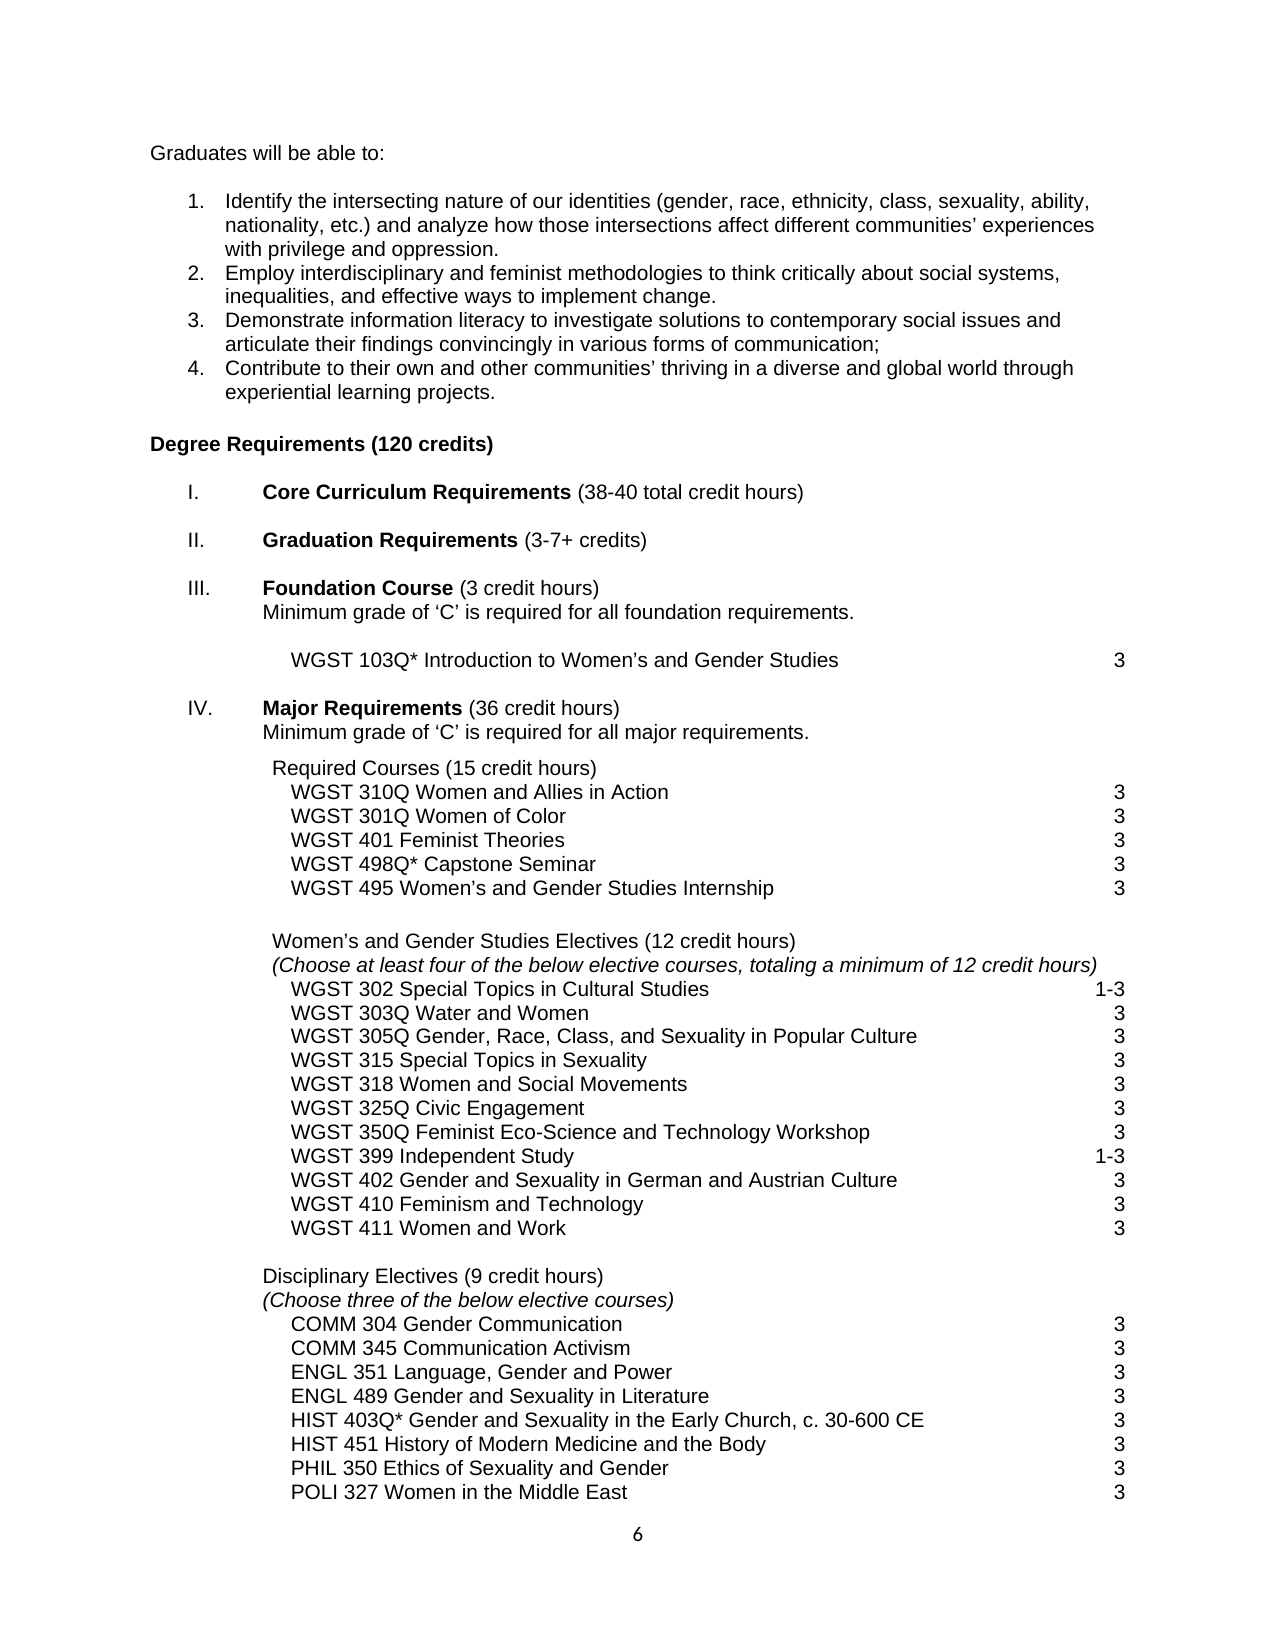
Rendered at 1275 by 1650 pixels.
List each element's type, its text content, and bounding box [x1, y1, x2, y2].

text WGST 410 Feminism and Technology 3 [291, 1192, 1125, 1216]
text (Choose at least four of the below elective courses, totaling a minimum of 12 credit hours) [272, 952, 1125, 976]
list Identify the intersecting nature of our identities (gender, race, ethnicity, class, sexuality, ability, nationality, etc.) and analyze how those intersections affect different communities’ experiences with privilege and oppression. [187, 188, 1125, 260]
text Disciplinary Electives (9 credit hours) [262, 1264, 1125, 1288]
text ENGL 489 Gender and Sexuality in Literature 3 [291, 1384, 1125, 1408]
text POLI 327 Women in the Middle East 3 [291, 1479, 1125, 1503]
list WGST 103Q* Introduction to Women’s and Gender Studies 3 [291, 648, 1125, 672]
text WGST 318 Women and Social Movements 3 [291, 1072, 1125, 1096]
list Core Curriculum Requirements (38-40 total credit hours) [187, 480, 1125, 504]
text WGST 399 Independent Study 1-3 [291, 1144, 1125, 1168]
text COMM 345 Communication Activism 3 [291, 1336, 1125, 1360]
list Employ interdisciplinary and feminist methodologies to think critically about social systems, inequalities, and effective ways to implement change. [187, 260, 1125, 308]
text Women’s and Gender Studies Electives (12 credit hours) [272, 928, 1125, 952]
text WGST 325Q Civic Engagement 3 [291, 1096, 1125, 1120]
text WGST 350Q Feminist Eco-Science and Technology Workshop 3 [291, 1120, 1125, 1144]
list Contribute to their own and other communities’ thriving in a diverse and global world through experiential learning projects. [187, 356, 1125, 404]
text PHIL 350 Ethics of Sexuality and Gender 3 [291, 1456, 1125, 1479]
text WGST 411 Women and Work 3 [291, 1216, 1125, 1240]
text HIST 403Q* Gender and Sexuality in the Early Church, c. 30-600 CE 3 [291, 1408, 1125, 1432]
list Minimum grade of ‘C’ is required for all foundation requirements. [225, 600, 1125, 624]
text WGST 315 Special Topics in Sexuality 3 [291, 1048, 1125, 1072]
list Foundation Course (3 credit hours) [187, 576, 1125, 600]
text (Choose three of the below elective courses) [262, 1288, 1125, 1312]
list Minimum grade of ‘C’ is required for all major requirements. [262, 719, 1125, 743]
text WGST 498Q* Capstone Seminar 3 [291, 852, 1125, 876]
text WGST 302 Special Topics in Cultural Studies 1-3 [291, 976, 1125, 1000]
text WGST 401 Feminist Theories 3 [291, 828, 1125, 852]
text WGST 303Q Water and Women 3 [291, 1000, 1125, 1024]
text WGST 495 Women’s and Gender Studies Internship 3 [291, 876, 1125, 900]
text WGST 305Q Gender, Race, Class, and Sexuality in Popular Culture 3 [291, 1024, 1125, 1048]
text WGST 310Q Women and Allies in Action 3 [291, 780, 1125, 804]
text ENGL 351 Language, Gender and Power 3 [291, 1360, 1125, 1384]
text Required Courses (15 credit hours) [272, 756, 1125, 780]
list Demonstrate information literacy to investigate solutions to contemporary social issues and articulate their findings convincingly in various forms of communication; [187, 308, 1125, 356]
list Graduation Requirements (3-7+ credits) [187, 528, 1125, 552]
text WGST 402 Gender and Sexuality in German and Austrian Culture 3 [291, 1168, 1125, 1192]
text Degree Requirements (120 credits) [150, 432, 1125, 456]
text Graduates will be able to: [150, 141, 1125, 164]
text WGST 301Q Women of Color 3 [291, 804, 1125, 828]
list Major Requirements (36 credit hours) [187, 696, 1125, 719]
text HIST 451 History of Modern Medicine and the Body 3 [291, 1432, 1125, 1456]
text COMM 304 Gender Communication 3 [291, 1312, 1125, 1336]
